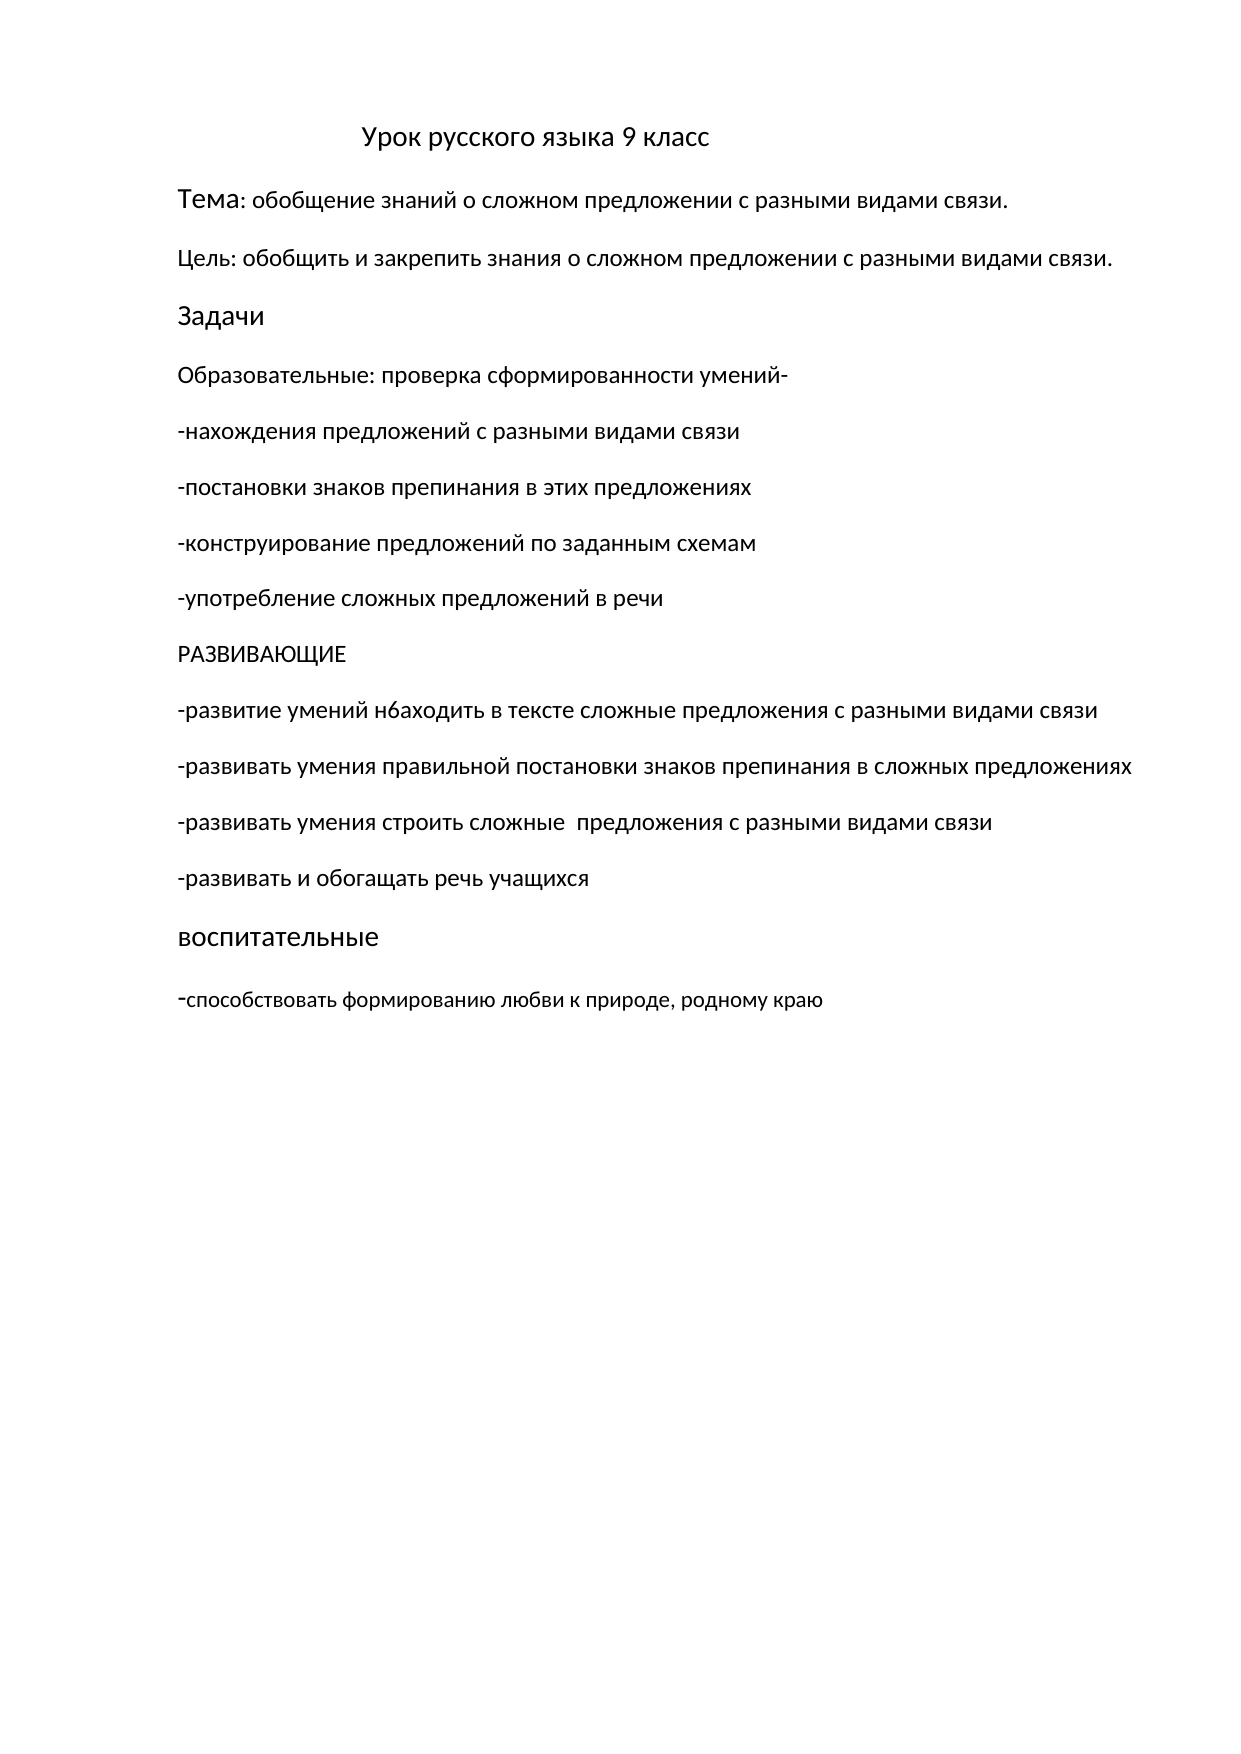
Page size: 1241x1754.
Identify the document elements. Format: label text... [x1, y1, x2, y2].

text Образовательные: проверка сформированности умений- [177, 359, 1152, 390]
text -конструирование предложений по заданным схемам [177, 527, 1152, 557]
text -способствовать формированию любви к природе, родному краю [177, 979, 1152, 1015]
text -постановки знаков препинания в этих предложениях [177, 471, 1152, 501]
text -развивать умения правильной постановки знаков препинания в сложных предложениях [177, 750, 1152, 781]
text -нахождения предложений с разными видами связи [177, 415, 1152, 446]
text Тема: обобщение знаний о сложном предложении с разными видами связи. [177, 180, 1152, 216]
text Цель: обобщить и закрепить знания о сложном предложении с разными видами связи. [177, 242, 1152, 272]
text -развивать и обогащать речь учащихся [177, 862, 1152, 892]
text -употребление сложных предложений в речи [177, 583, 1152, 613]
text Задачи [177, 297, 1152, 333]
text воспитательные [177, 918, 1152, 953]
text Урок русского языка 9 класс [177, 118, 1152, 154]
text -развивать умения строить сложные предложения с разными видами связи [177, 806, 1152, 836]
text -развитие умений н6аходить в тексте сложные предложения с разными видами связи [177, 694, 1152, 725]
text РАЗВИВАЮЩИЕ [177, 638, 1152, 669]
